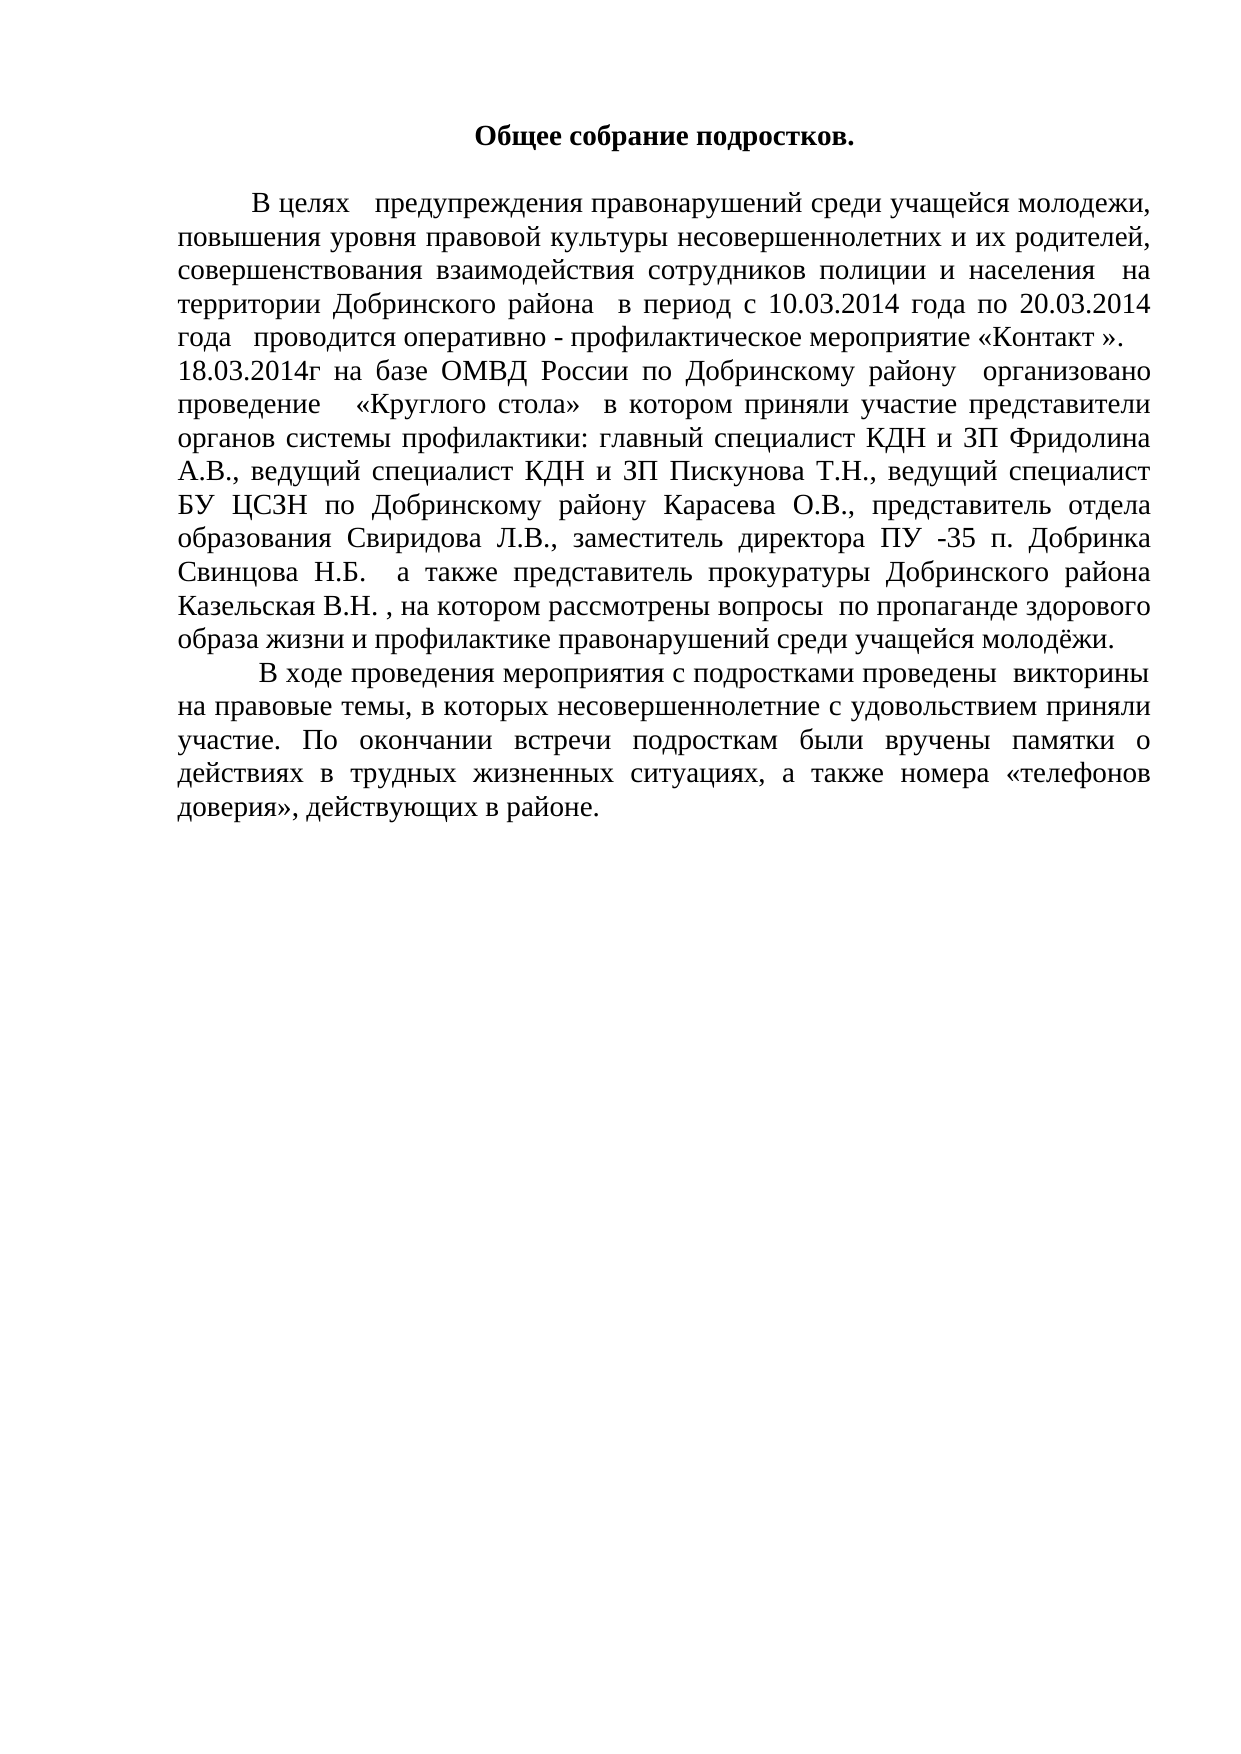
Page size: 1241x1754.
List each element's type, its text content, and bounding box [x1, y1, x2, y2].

text В целях предупреждения правонарушений среди учащейся молодежи, повышения уровня правовой культуры несовершеннолетних и их родителей, совершенствования взаимодействия сотрудников полиции и населения на территории Добринского района в период с 10.03.2014 года по 20.03.2014 года проводится оперативно - профилактическое мероприятие «Контакт ». [177, 185, 1152, 353]
text 18.03.2014г на базе ОМВД России по Добринскому району организовано проведение «Круглого стола» в котором приняли участие представители органов системы профилактики: главный специалист КДН и ЗП Фридолина А.В., ведущий специалист КДН и ЗП Пискунова Т.Н., ведущий специалист БУ ЦСЗН по Добринскому району Карасева О.В., представитель отдела образования Свиридова Л.В., заместитель директора ПУ -35 п. Добринка Свинцова Н.Б. а также представитель прокуратуры Добринского района Казельская В.Н. , на котором рассмотрены вопросы по пропаганде здорового образа жизни и профилактике правонарушений среди учащейся молодёжи. [177, 353, 1152, 655]
text В ходе проведения мероприятия с подростками проведены викторины на правовые темы, в которых несовершеннолетние с удовольствием приняли участие. По окончании встречи подросткам были вручены памятки о действиях в трудных жизненных ситуациях, а также номера «телефонов доверия», действующих в районе. [177, 655, 1152, 822]
text Общее собрание подростков. [177, 118, 1152, 152]
